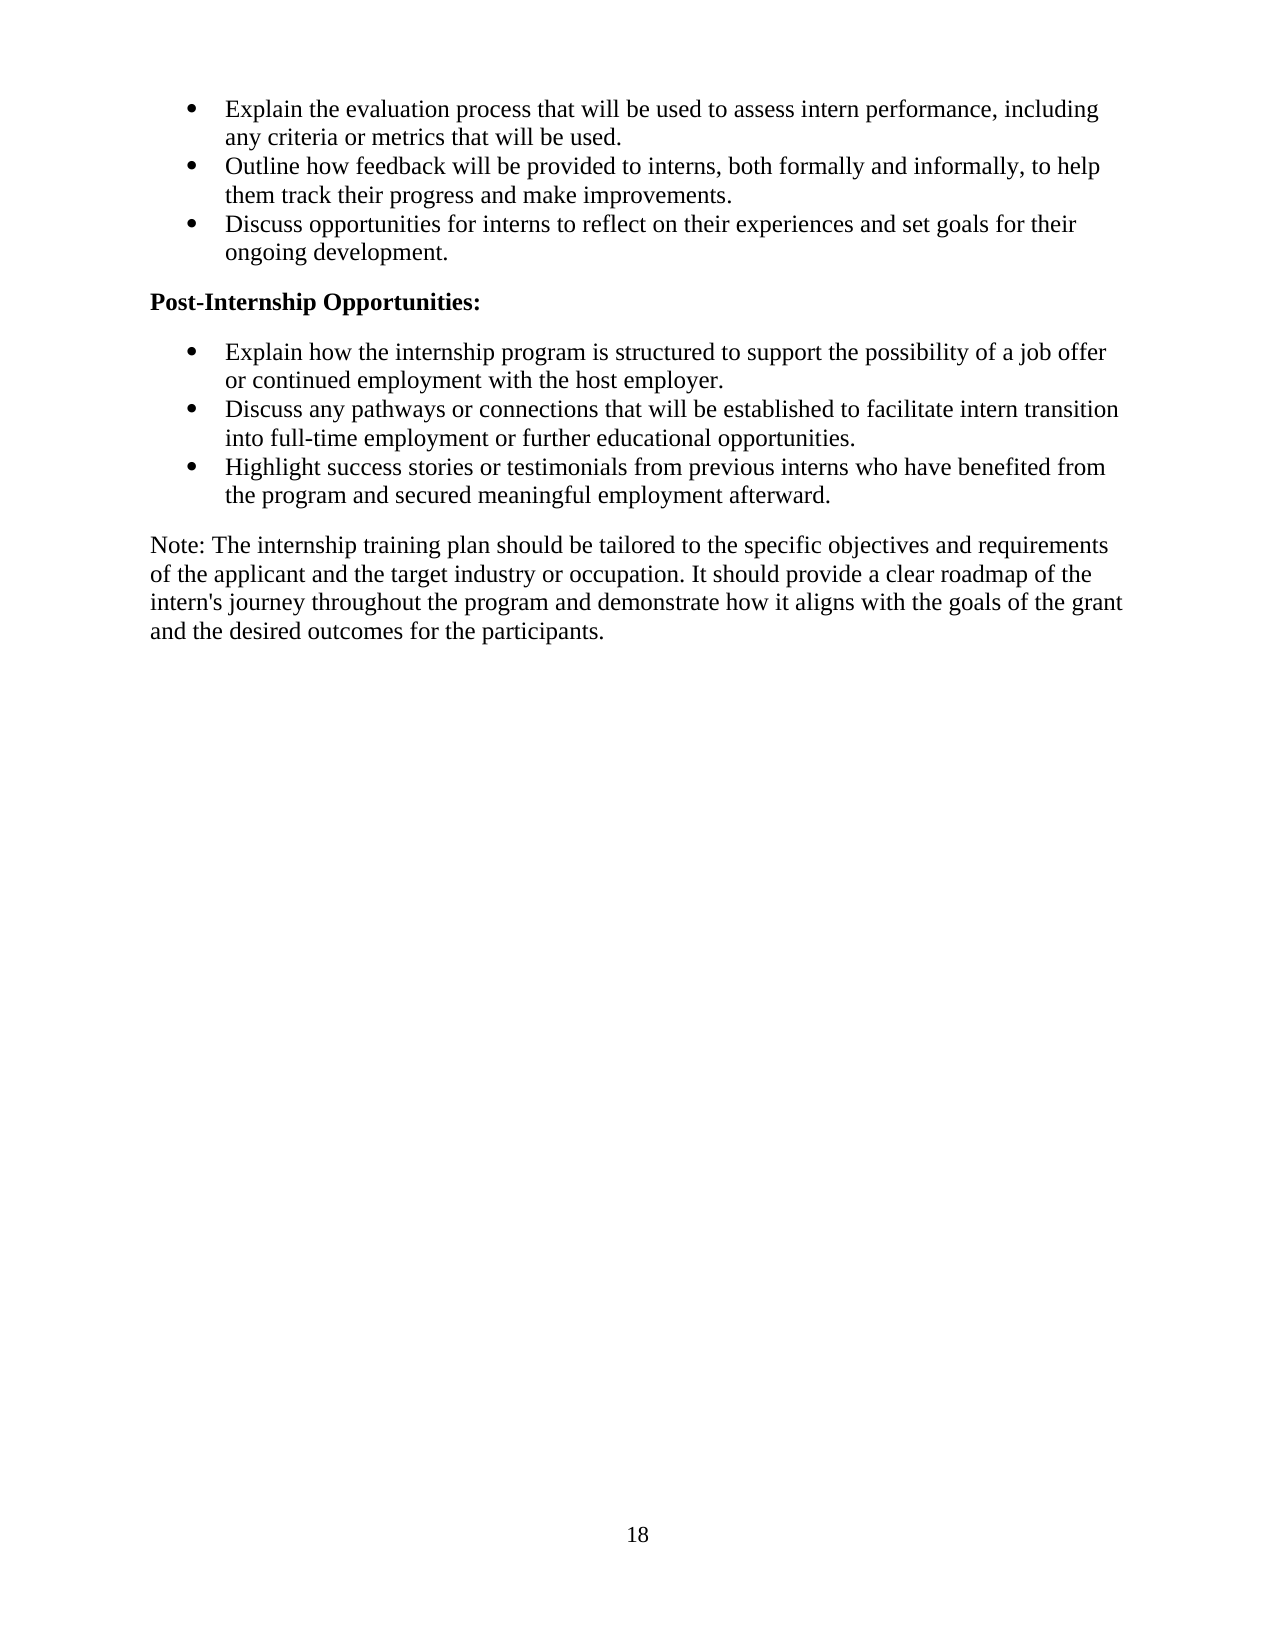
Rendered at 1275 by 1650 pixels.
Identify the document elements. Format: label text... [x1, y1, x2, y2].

list Explain the evaluation process that will be used to assess intern performance, including any criteria or metrics that will be used. [187, 94, 1125, 151]
list Discuss opportunities for interns to reflect on their experiences and set goals for their ongoing development. [187, 209, 1125, 266]
text Note: The internship training plan should be tailored to the specific objectives and requirements of the applicant and the target industry or occupation. It should provide a clear roadmap of the intern's journey throughout the program and demonstrate how it aligns with the goals of the grant and the desired outcomes for the participants. [150, 530, 1125, 645]
list Discuss any pathways or connections that will be established to facilitate intern transition into full-time employment or further educational opportunities. [187, 394, 1125, 452]
list Outline how feedback will be provided to interns, both formally and informally, to help them track their progress and make improvements. [187, 151, 1125, 209]
list Highlight success stories or testimonials from previous interns who have benefited from the program and secured meaningful employment afterward. [187, 452, 1125, 509]
list Explain how the internship program is structured to support the possibility of a job offer or continued employment with the host employer. [187, 337, 1125, 394]
text Post-Internship Opportunities: [150, 287, 1125, 316]
